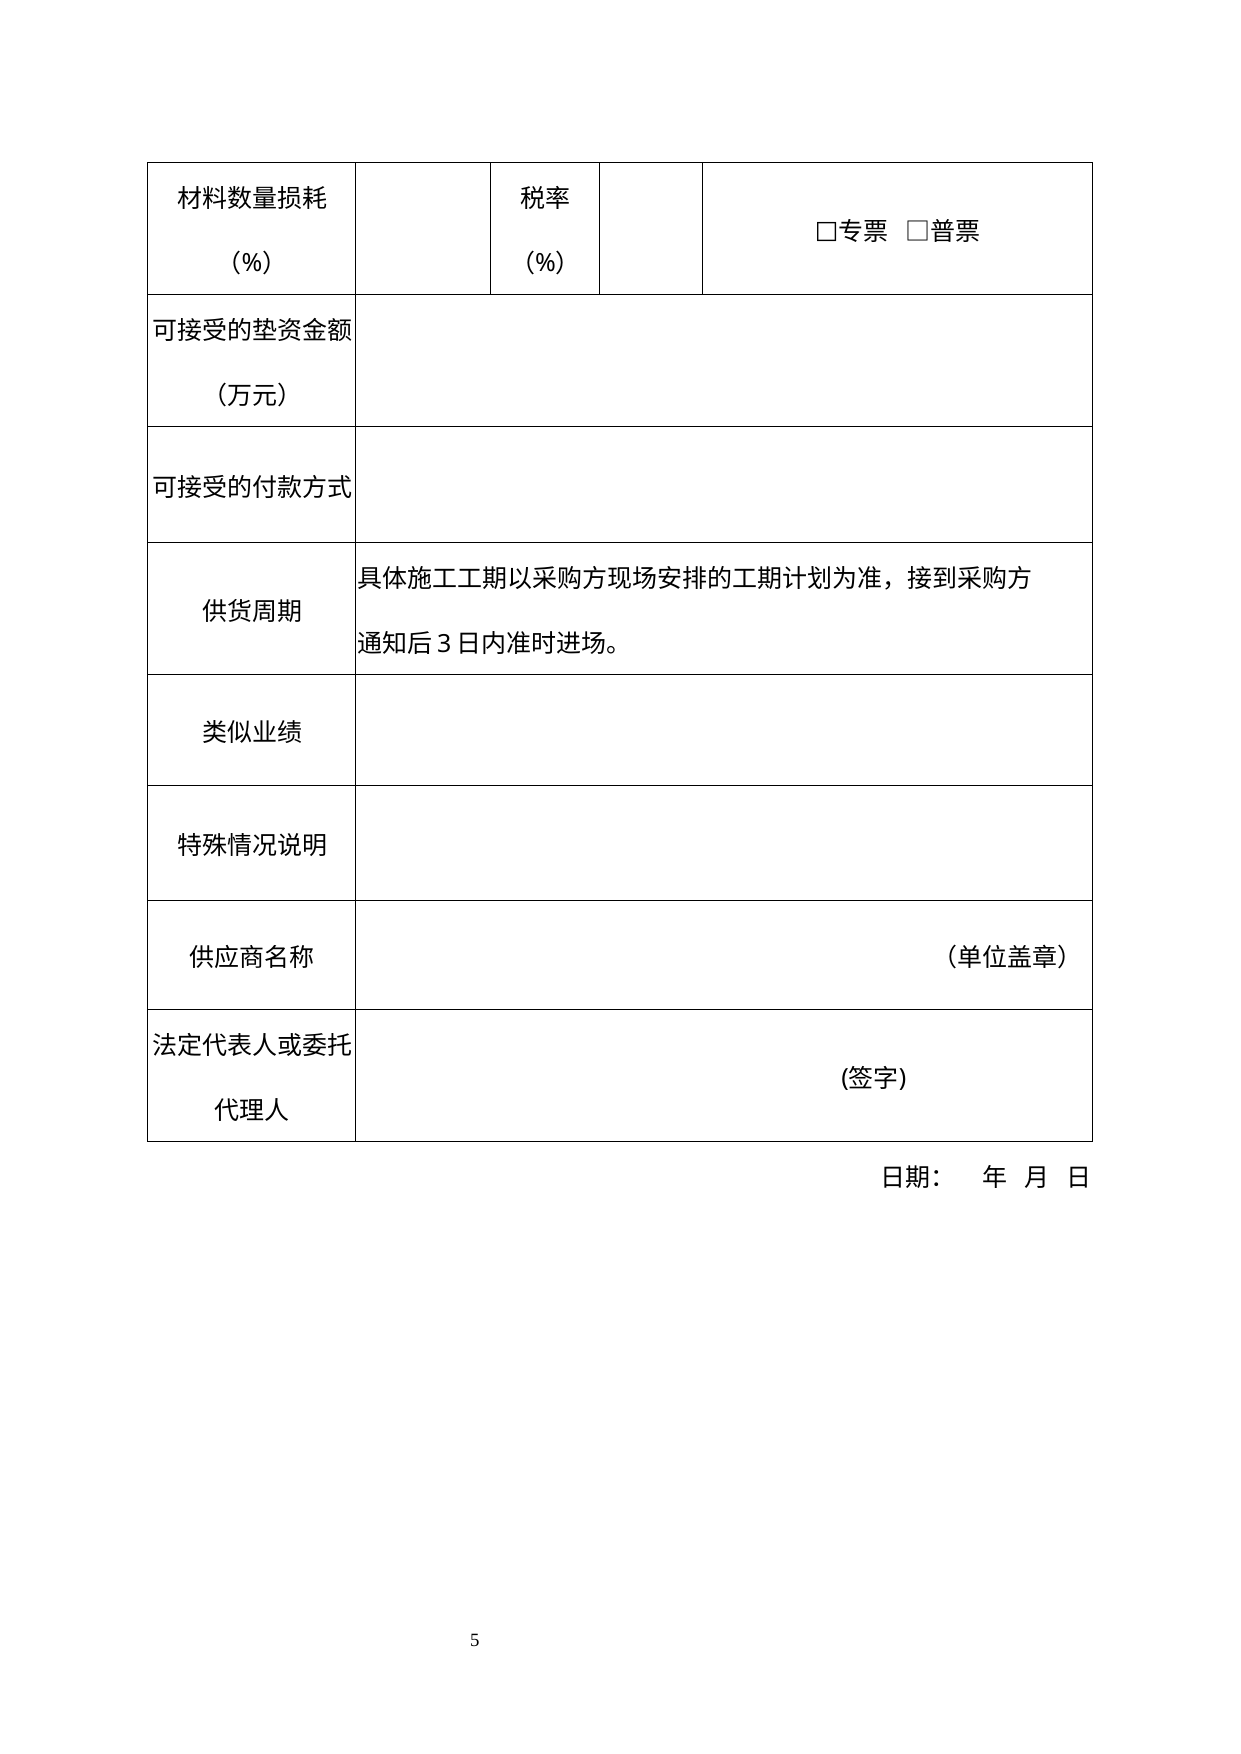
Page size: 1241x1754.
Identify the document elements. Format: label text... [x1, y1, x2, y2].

table_cell [356, 163, 490, 294]
table_cell [356, 427, 1092, 542]
table_cell [600, 163, 702, 294]
table_cell 特殊情况说明 [148, 786, 355, 900]
table_cell [356, 295, 1092, 426]
table_cell 供货周期 [148, 543, 355, 674]
table_cell 可接受的垫资金额 （万元） [148, 295, 355, 426]
table_cell 可接受的付款方式 [148, 427, 355, 542]
table_cell [356, 786, 1092, 900]
table_cell 具体施工工期以采购方现场安排的工期计划为准，接到采购方 通知后3日内准时进场。 [356, 543, 1092, 674]
table_cell [356, 675, 1092, 785]
table_cell （单位盖章） [356, 901, 1092, 1009]
table_cell 类似业绩 [148, 675, 355, 785]
table_cell 供应商名称 [148, 901, 355, 1009]
table_cell 日期： 年 月 日 [148, 1142, 1092, 1208]
table_cell 税率（%） [491, 163, 599, 294]
table_cell □专票 □普票 [703, 163, 1092, 294]
table_cell (签字) [356, 1010, 1092, 1141]
table_cell 法定代表人或委托代理人 [148, 1010, 355, 1141]
table_cell 材料数量损耗（%） [148, 163, 355, 294]
